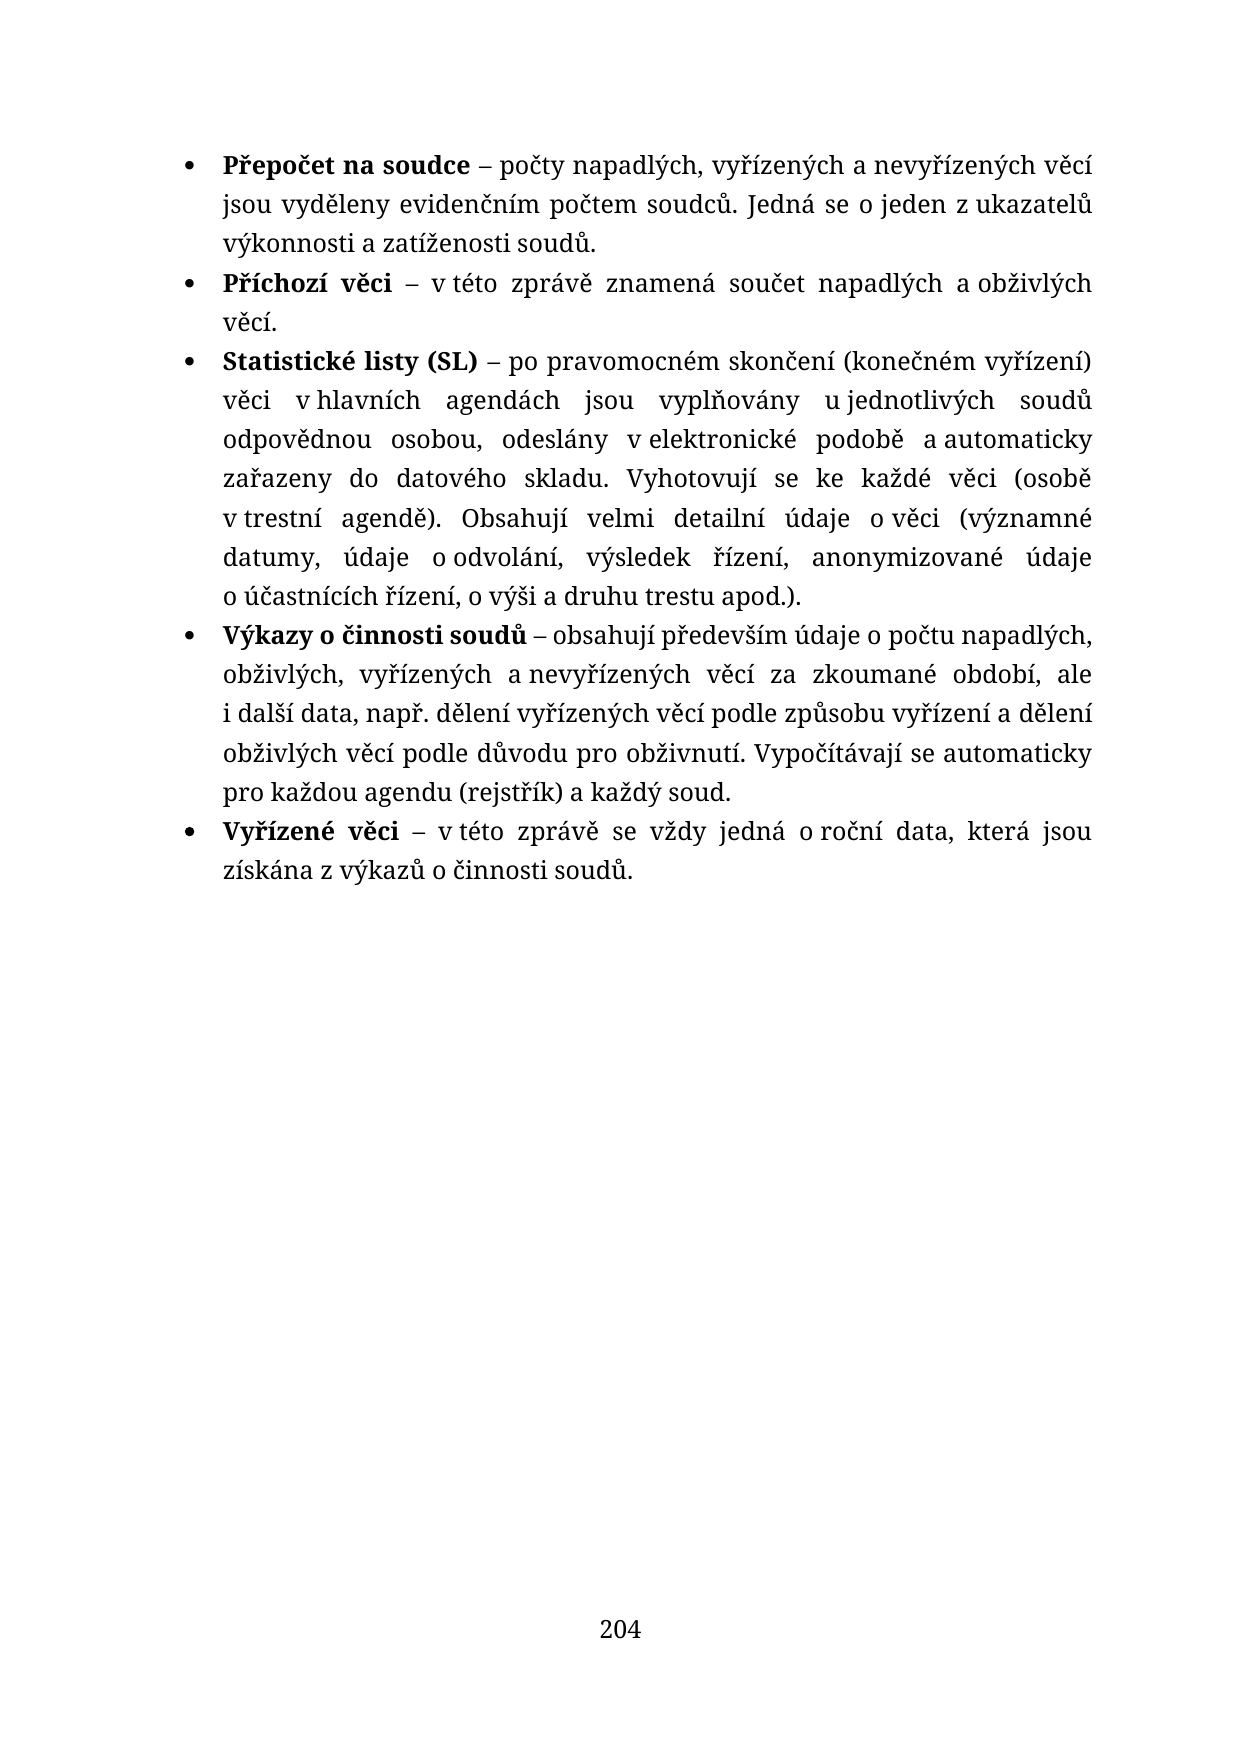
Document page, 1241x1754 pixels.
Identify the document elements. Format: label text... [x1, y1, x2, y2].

list Výkazy o činnosti soudů – obsahují především údaje o počtu napadlých, obživlých, vyřízených a nevyřízených věcí za zkoumané období, ale i další data, např. dělení vyřízených věcí podle způsobu vyřízení a dělení obživlých věcí podle důvodu pro obživnutí. Vypočítávají se automaticky pro každou agendu (rejstřík) a každý soud. [185, 618, 1092, 808]
list Příchozí věci – v této zprávě znamená součet napadlých a obživlých věcí. [185, 265, 1092, 338]
list Přepočet na soudce – počty napadlých, vyřízených a nevyřízených věcí jsou vyděleny evidenčním počtem soudců. Jedná se o jeden z ukazatelů výkonnosti a zatíženosti soudů. [185, 148, 1092, 260]
list Vyřízené věci – v této zprávě se vždy jedná o roční data, která jsou získána z výkazů o činnosti soudů. [185, 813, 1092, 887]
list Statistické listy (SL) – po pravomocném skončení (konečném vyřízení) věci v hlavních agendách jsou vyplňovány u jednotlivých soudů odpovědnou osobou, odeslány v elektronické podobě a automaticky zařazeny do datového skladu. Vyhotovují se ke každé věci (osobě v trestní agendě). Obsahují velmi detailní údaje o věci (významné datumy, údaje o odvolání, výsledek řízení, anonymizované údaje o účastnících řízení, o výši a druhu trestu apod.). [185, 343, 1092, 613]
